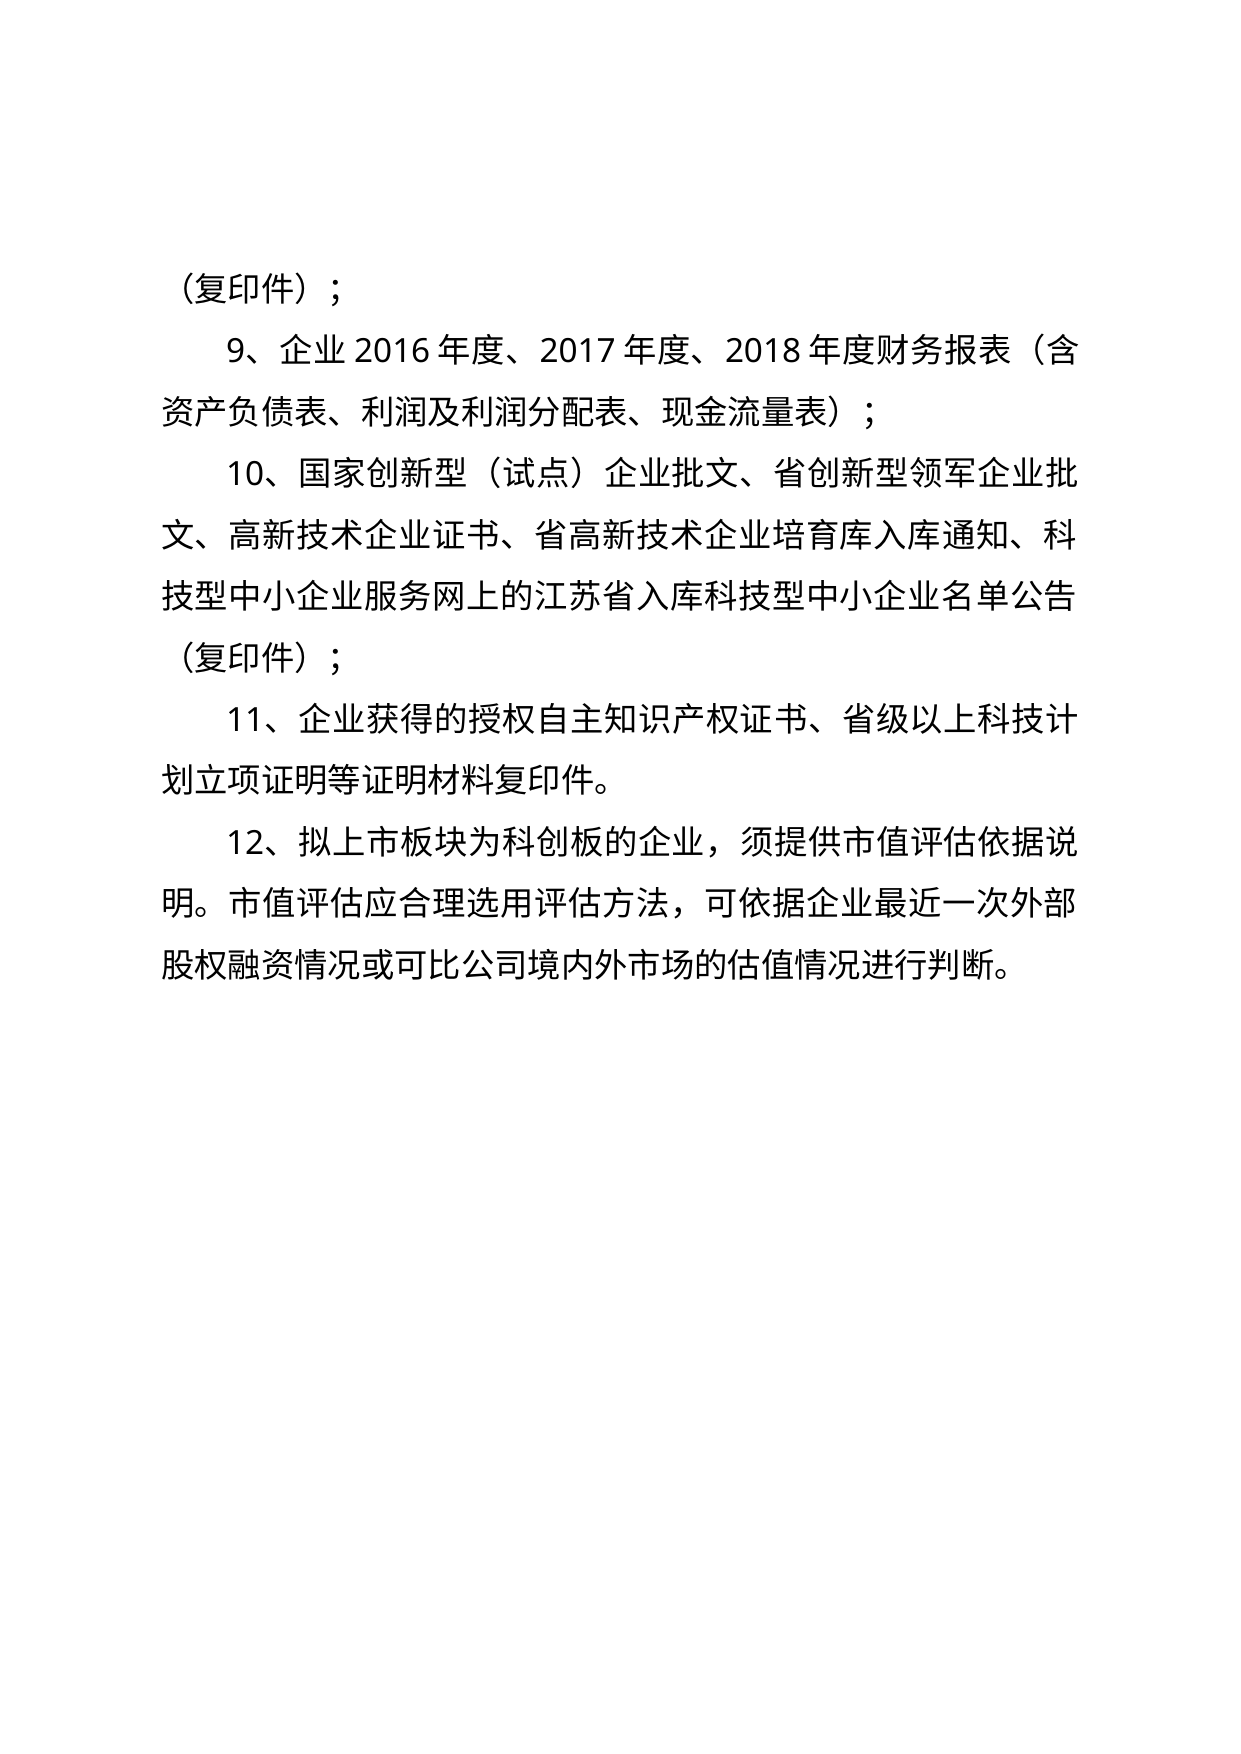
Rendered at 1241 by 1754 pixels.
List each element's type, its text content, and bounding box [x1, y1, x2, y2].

text 10、国家创新型（试点）企业批文、省创新型领军企业批文、高新技术企业证书、省高新技术企业培育库入库通知、科技型中小企业服务网上的江苏省入库科技型中小企业名单公告（复印件）； [161, 434, 1079, 679]
text 12、拟上市板块为科创板的企业，须提供市值评估依据说明。市值评估应合理选用评估方法，可依据企业最近一次外部股权融资情况或可比公司境内外市场的估值情况进行判断。 [161, 802, 1079, 987]
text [161, 249, 1079, 311]
text 11、企业获得的授权自主知识产权证书、省级以上科技计划立项证明等证明材料复印件。 [161, 679, 1079, 802]
text 9、企业2016年度、2017年度、2018年度财务报表（含资产负债表、利润及利润分配表、现金流量表）； [161, 311, 1079, 434]
